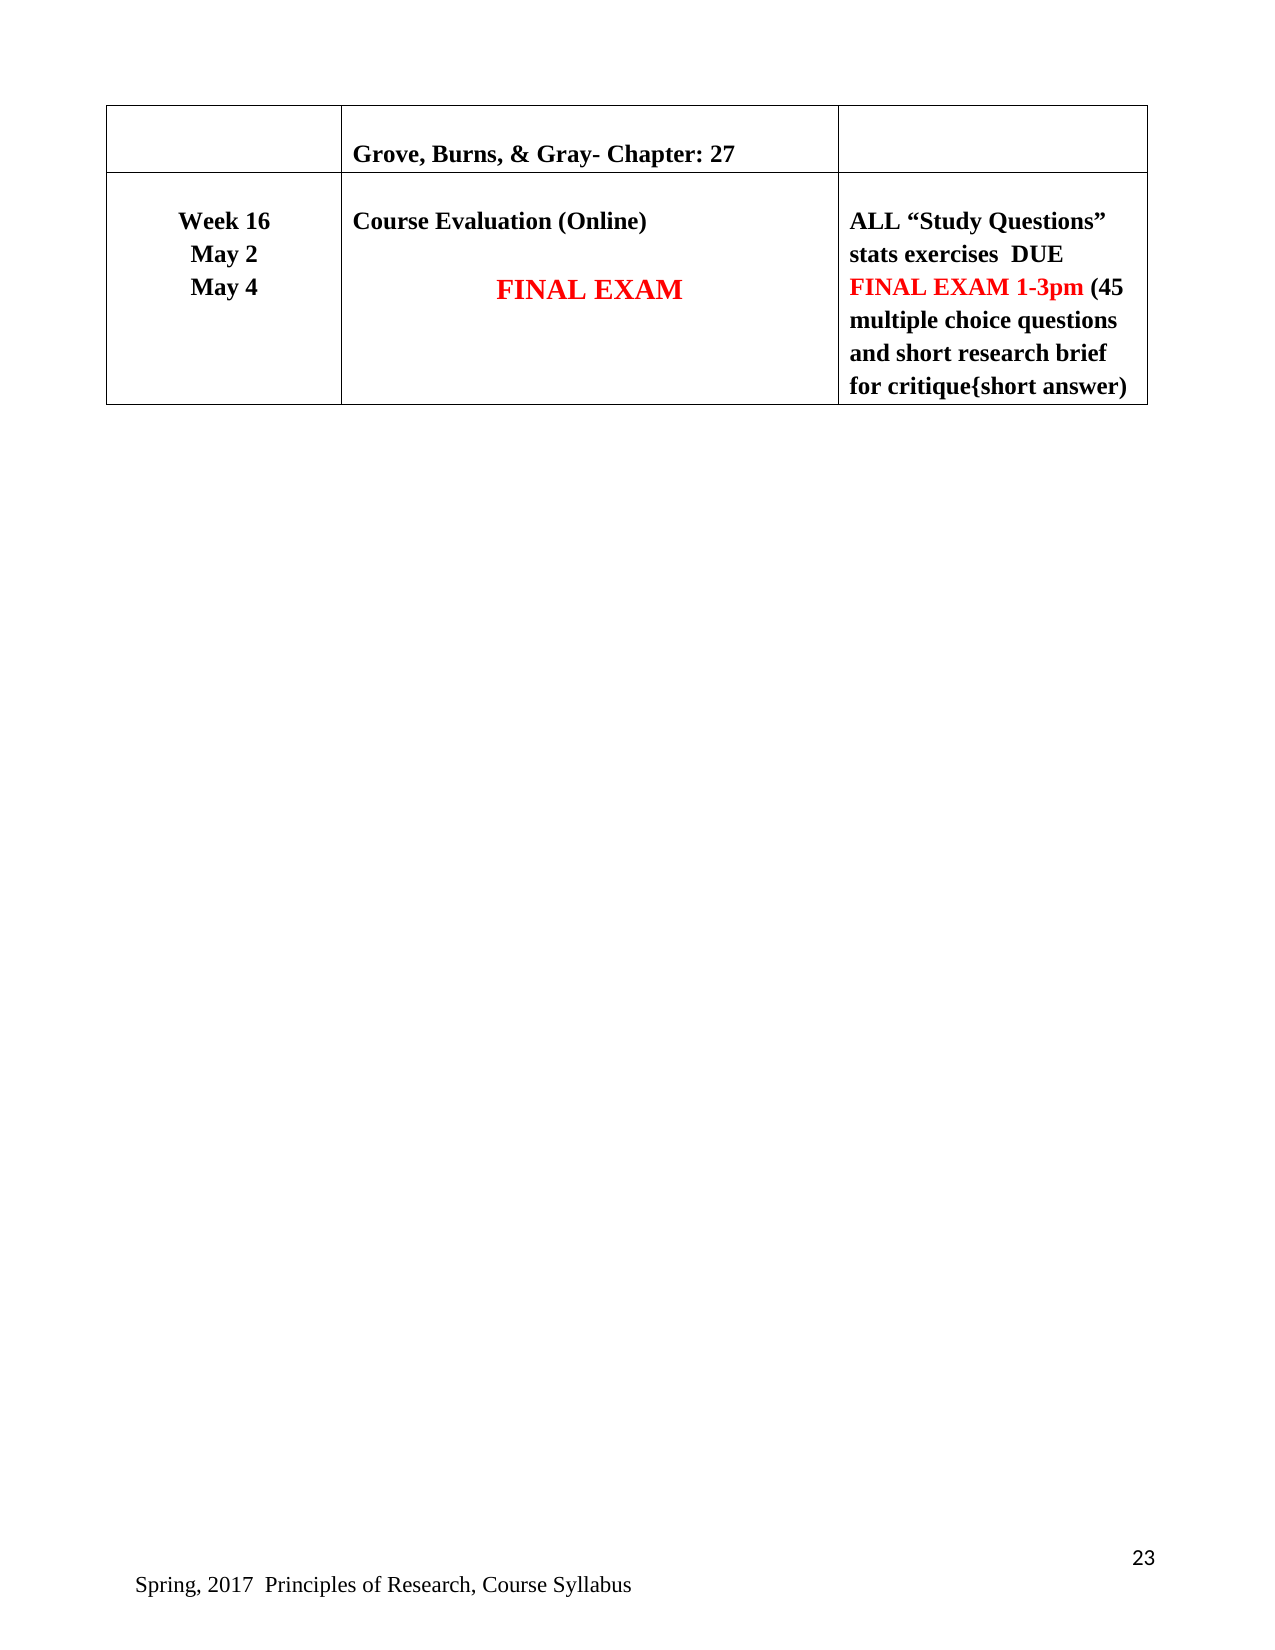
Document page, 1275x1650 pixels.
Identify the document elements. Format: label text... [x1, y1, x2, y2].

table_cell ALL “Study Questions” stats exercises DUE FINAL EXAM 1-3pm (45 multiple choice questions and short research brief for critique{short answer) [839, 173, 1147, 403]
table_cell Week 16 May 2 May 4 [107, 173, 341, 403]
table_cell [342, 106, 838, 172]
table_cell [839, 106, 1147, 172]
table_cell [107, 106, 341, 172]
table_cell Course Evaluation (Online) FINAL EXAM [342, 173, 838, 403]
